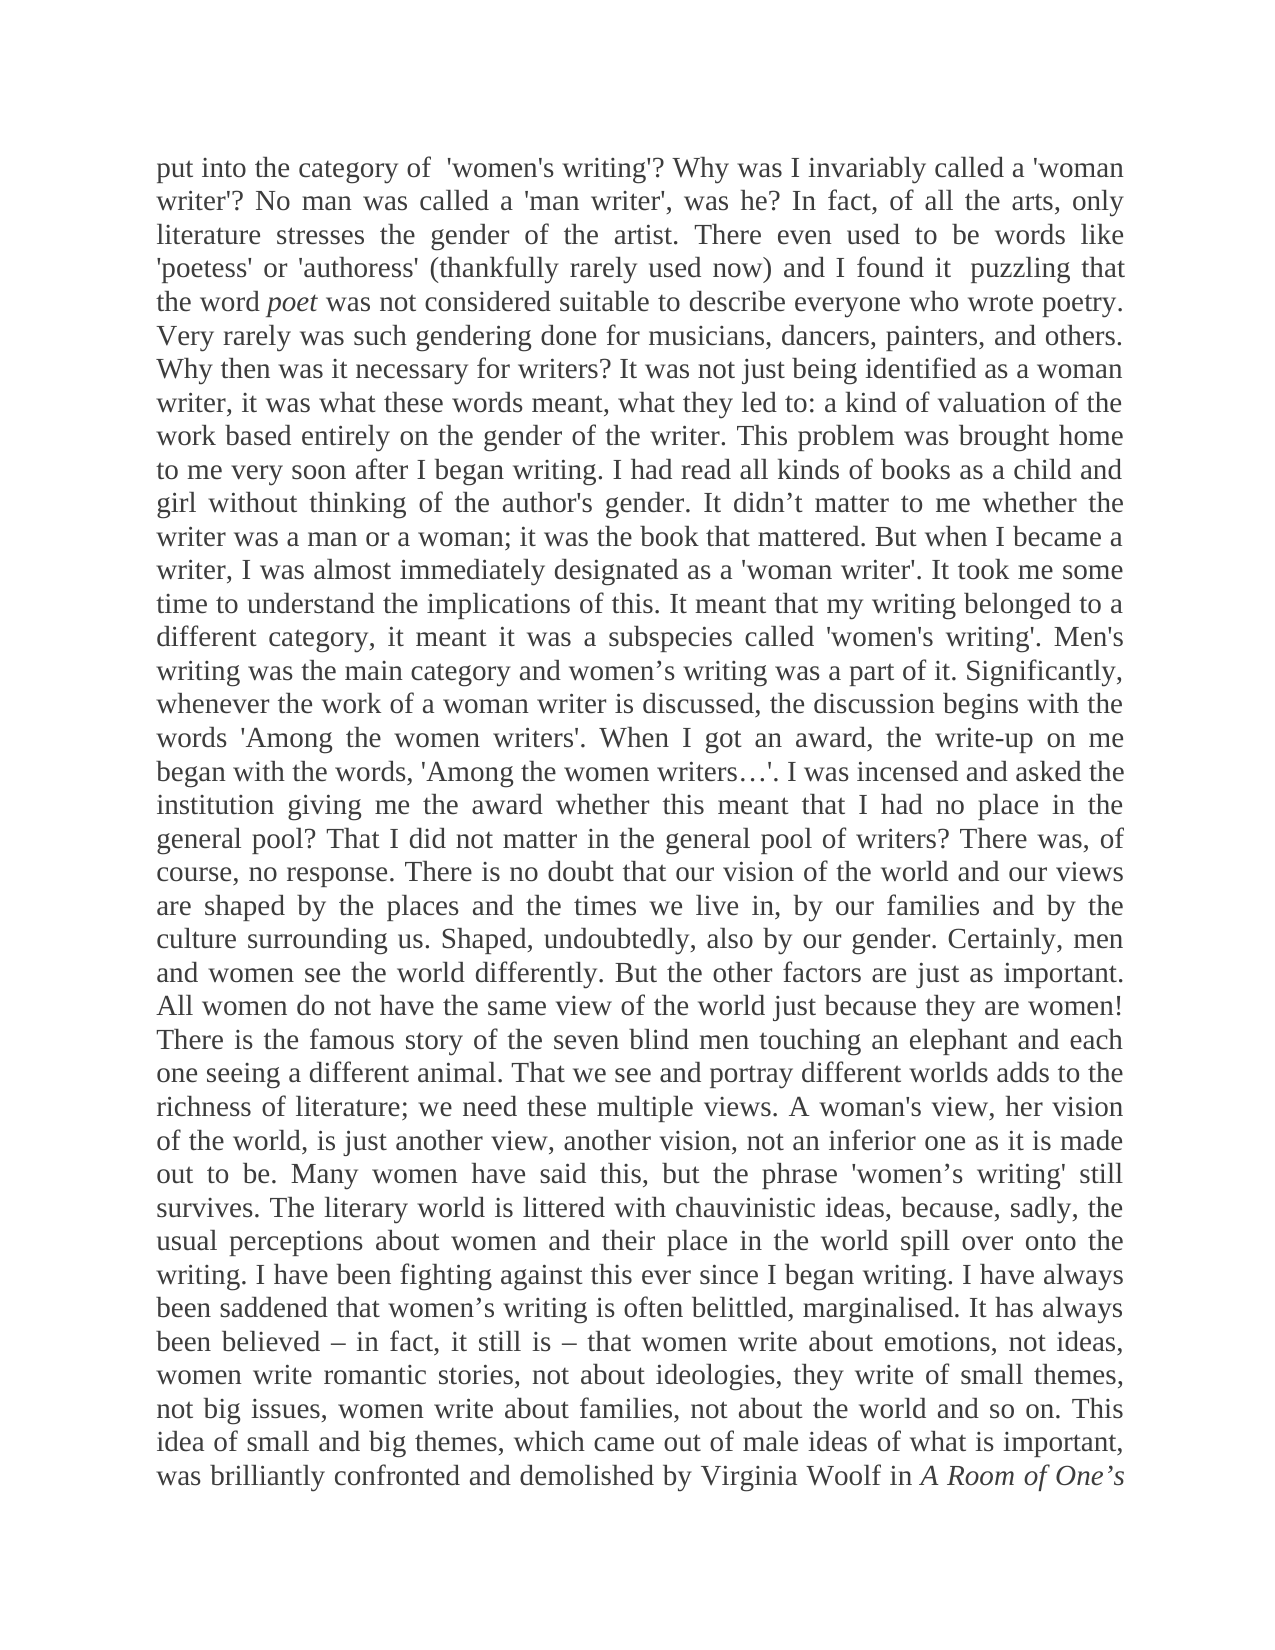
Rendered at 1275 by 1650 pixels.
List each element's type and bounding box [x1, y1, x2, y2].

text [156, 150, 1125, 1492]
